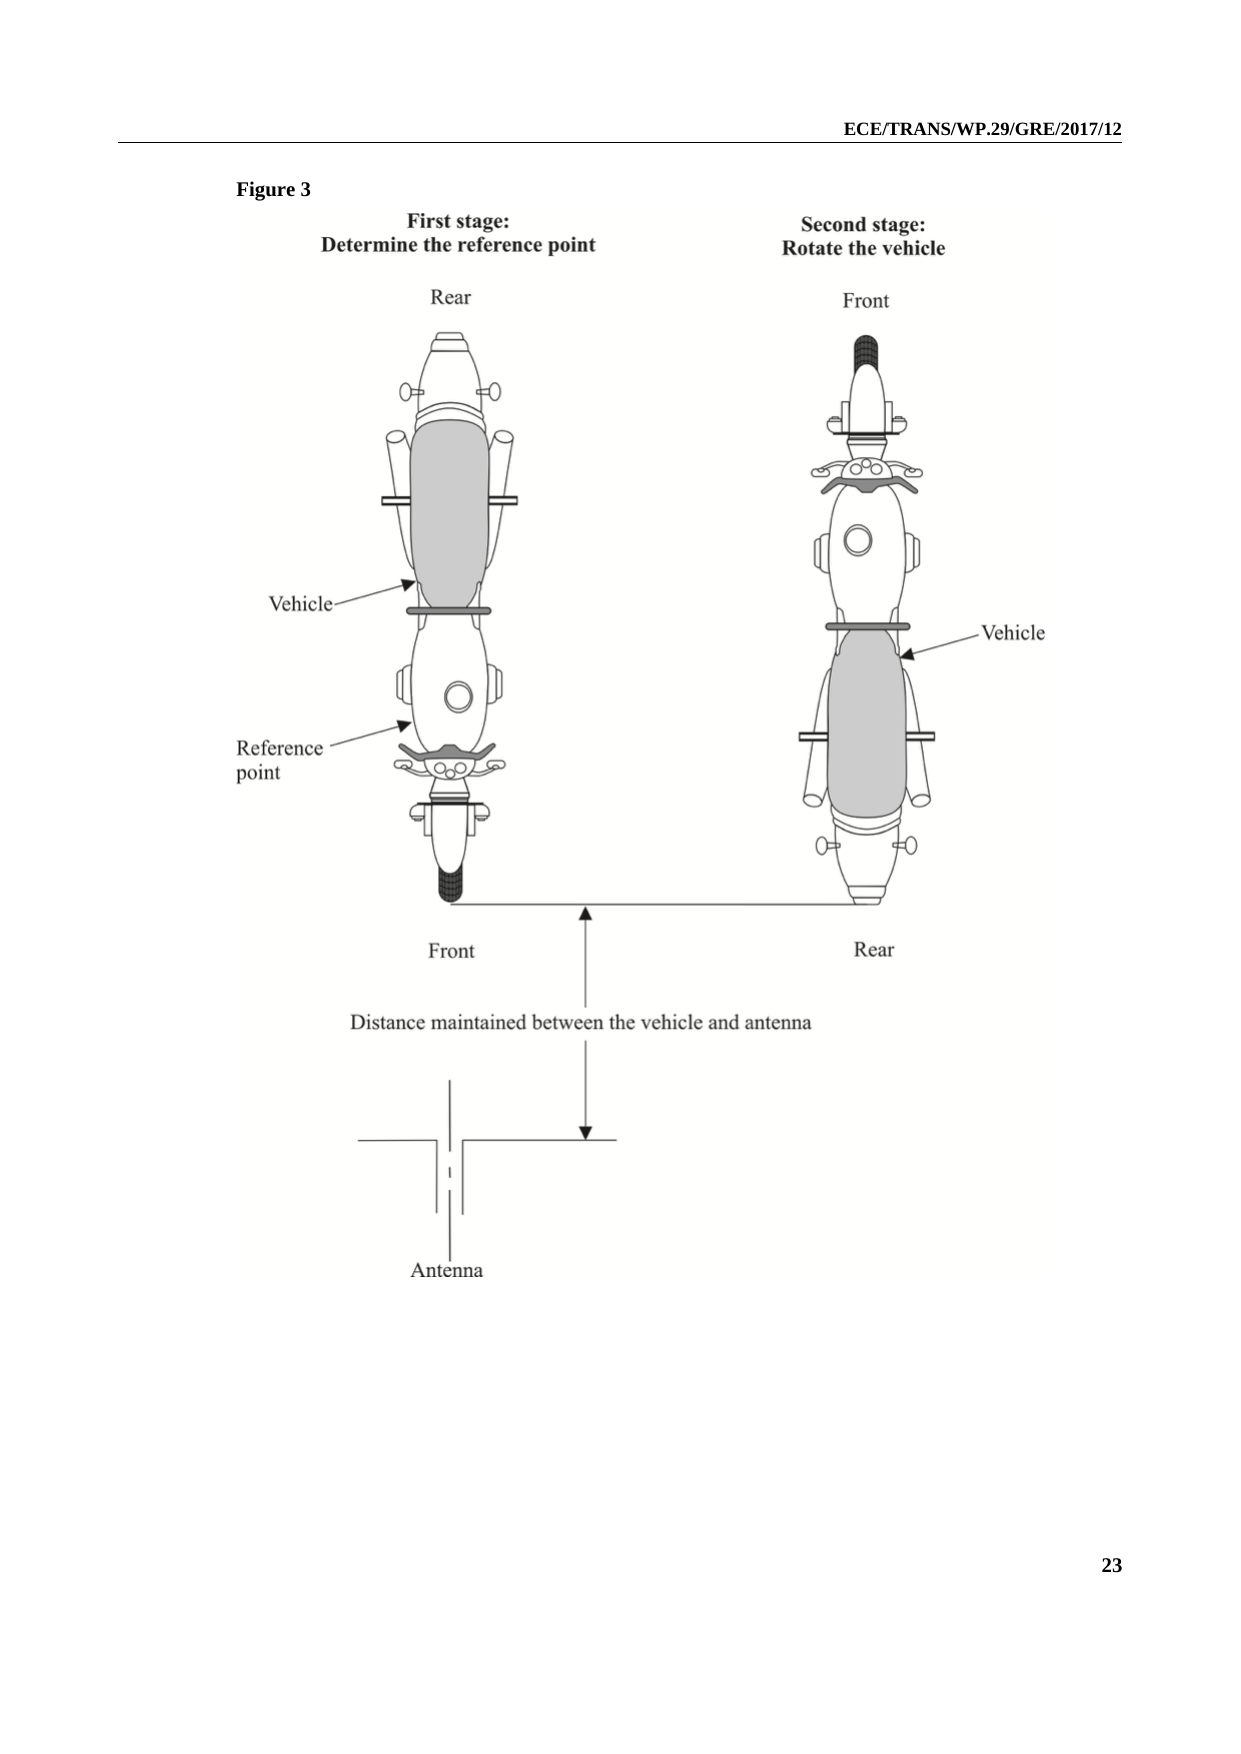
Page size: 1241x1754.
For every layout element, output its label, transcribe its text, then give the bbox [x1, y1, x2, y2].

text Figure 3 [236, 177, 1004, 201]
picture [236, 213, 1045, 1277]
